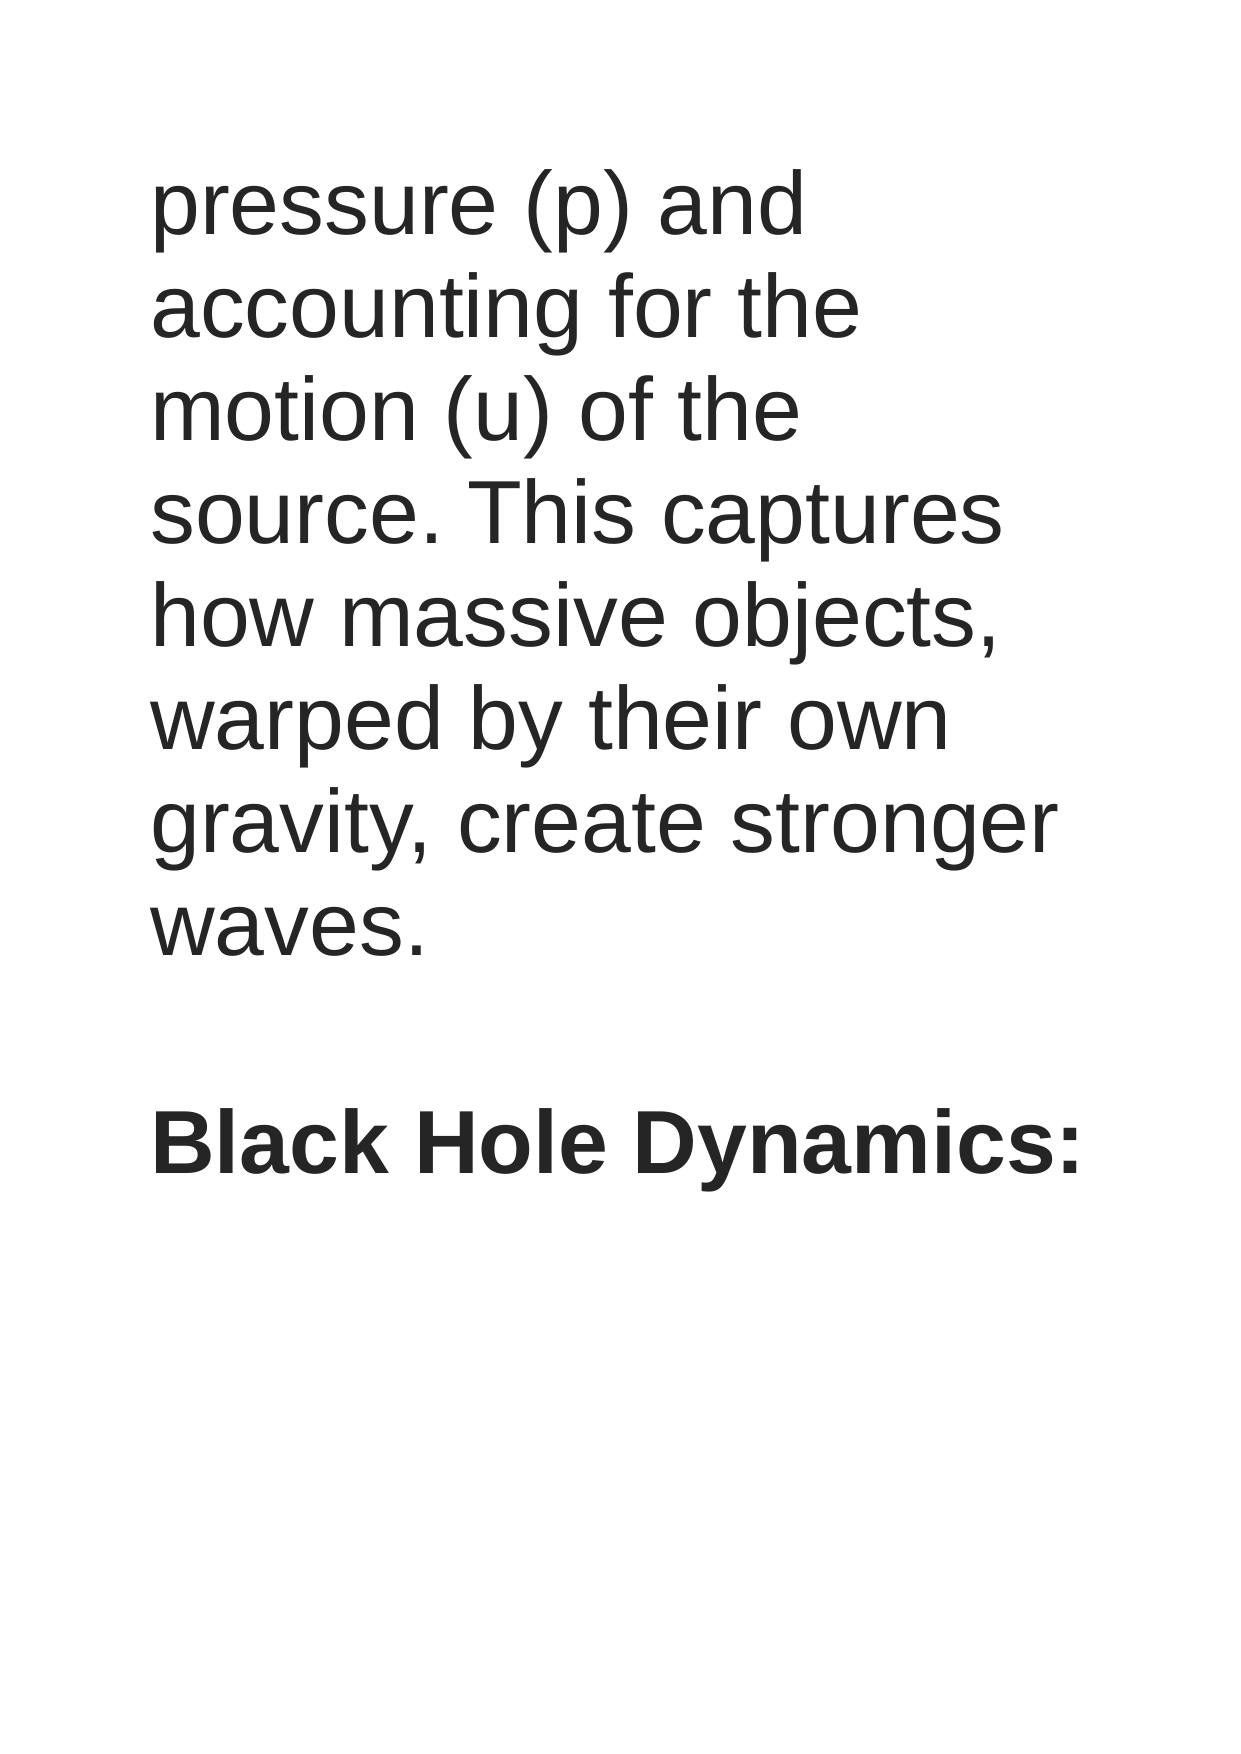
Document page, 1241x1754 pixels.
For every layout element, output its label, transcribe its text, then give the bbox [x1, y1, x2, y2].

text Black Hole Dynamics: [150, 1089, 1090, 1192]
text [150, 150, 1090, 974]
